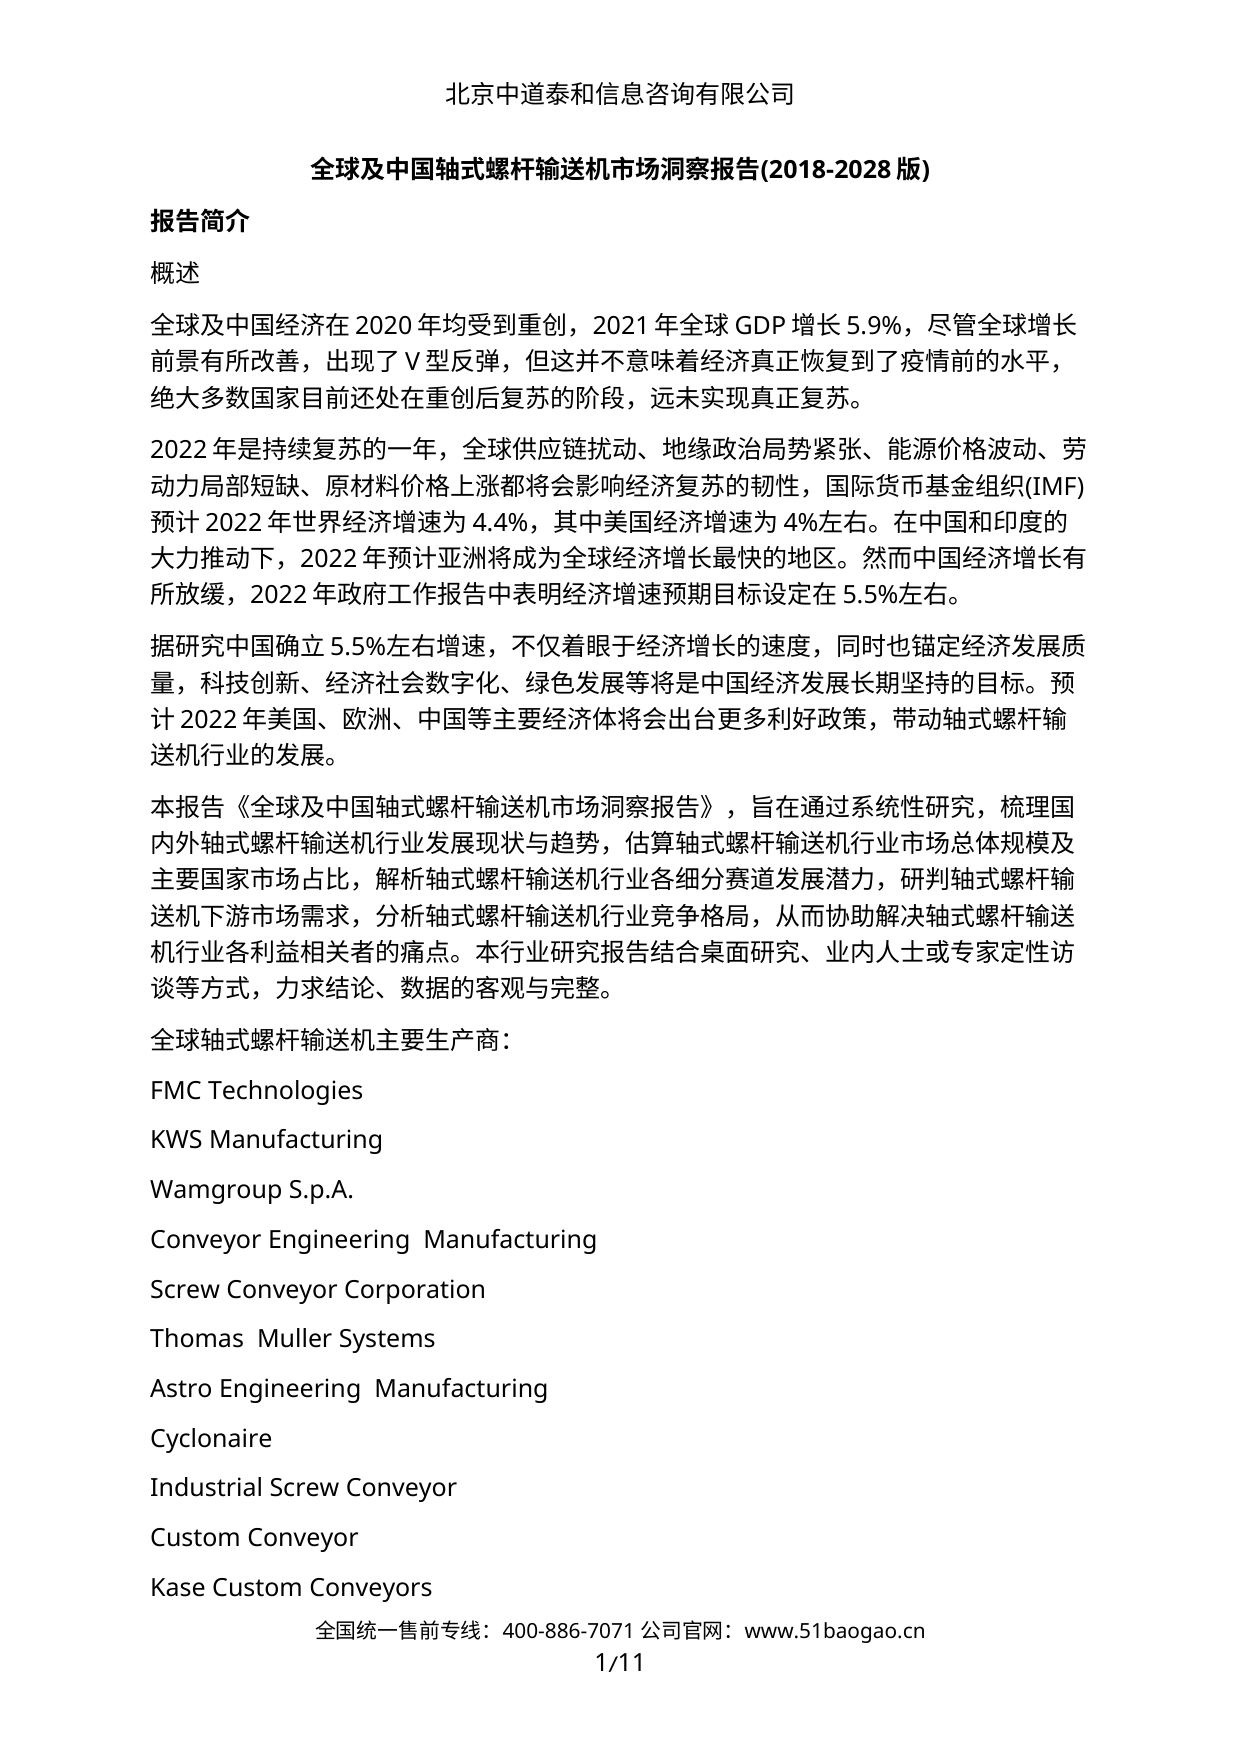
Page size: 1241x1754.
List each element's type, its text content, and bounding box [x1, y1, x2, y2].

text Kase Custom Conveyors [150, 1569, 1090, 1603]
text 据研究中国确立5.5%左右增速，不仅着眼于经济增长的速度，同时也锚定经济发展质量，科技创新、经济社会数字化、绿色发展等将是中国经济发展长期坚持的目标。预计2022年美国、欧洲、中国等主要经济体将会出台更多利好政策，带动轴式螺杆输送机行业的发展。 [150, 627, 1090, 772]
text 概述 [150, 254, 1090, 290]
text Wamgroup S.p.A. [150, 1172, 1090, 1206]
text 全球轴式螺杆输送机主要生产商： [150, 1021, 1090, 1057]
text Thomas Muller Systems [150, 1321, 1090, 1355]
text Industrial Screw Conveyor [150, 1470, 1090, 1504]
text 全球及中国轴式螺杆输送机市场洞察报告(2018-2028版) [150, 150, 1090, 186]
text 2022年是持续复苏的一年，全球供应链扰动、地缘政治局势紧张、能源价格波动、劳动力局部短缺、原材料价格上涨都将会影响经济复苏的韧性，国际货币基金组织(IMF)预计2022年世界经济增速为4.4%，其中美国经济增速为4%左右。在中国和印度的大力推动下，2022年预计亚洲将成为全球经济增长最快的地区。然而中国经济增长有所放缓，2022年政府工作报告中表明经济增速预期目标设定在5.5%左右。 [150, 430, 1090, 611]
text Cyclonaire [150, 1420, 1090, 1454]
text 全球及中国经济在2020年均受到重创，2021年全球GDP增长5.9%，尽管全球增长前景有所改善，出现了V型反弹，但这并不意味着经济真正恢复到了疫情前的水平，绝大多数国家目前还处在重创后复苏的阶段，远未实现真正复苏。 [150, 306, 1090, 414]
text Astro Engineering Manufacturing [150, 1371, 1090, 1405]
text 本报告《全球及中国轴式螺杆输送机市场洞察报告》，旨在通过系统性研究，梳理国内外轴式螺杆输送机行业发展现状与趋势，估算轴式螺杆输送机行业市场总体规模及主要国家市场占比，解析轴式螺杆输送机行业各细分赛道发展潜力，研判轴式螺杆输送机下游市场需求，分析轴式螺杆输送机行业竞争格局，从而协助解决轴式螺杆输送机行业各利益相关者的痛点。本行业研究报告结合桌面研究、业内人士或专家定性访谈等方式，力求结论、数据的客观与完整。 [150, 787, 1090, 1005]
text Conveyor Engineering Manufacturing [150, 1222, 1090, 1256]
text KWS Manufacturing [150, 1122, 1090, 1156]
text 报告简介 [150, 202, 1090, 238]
text FMC Technologies [150, 1072, 1090, 1107]
text Custom Conveyor [150, 1520, 1090, 1554]
text Screw Conveyor Corporation [150, 1271, 1090, 1305]
